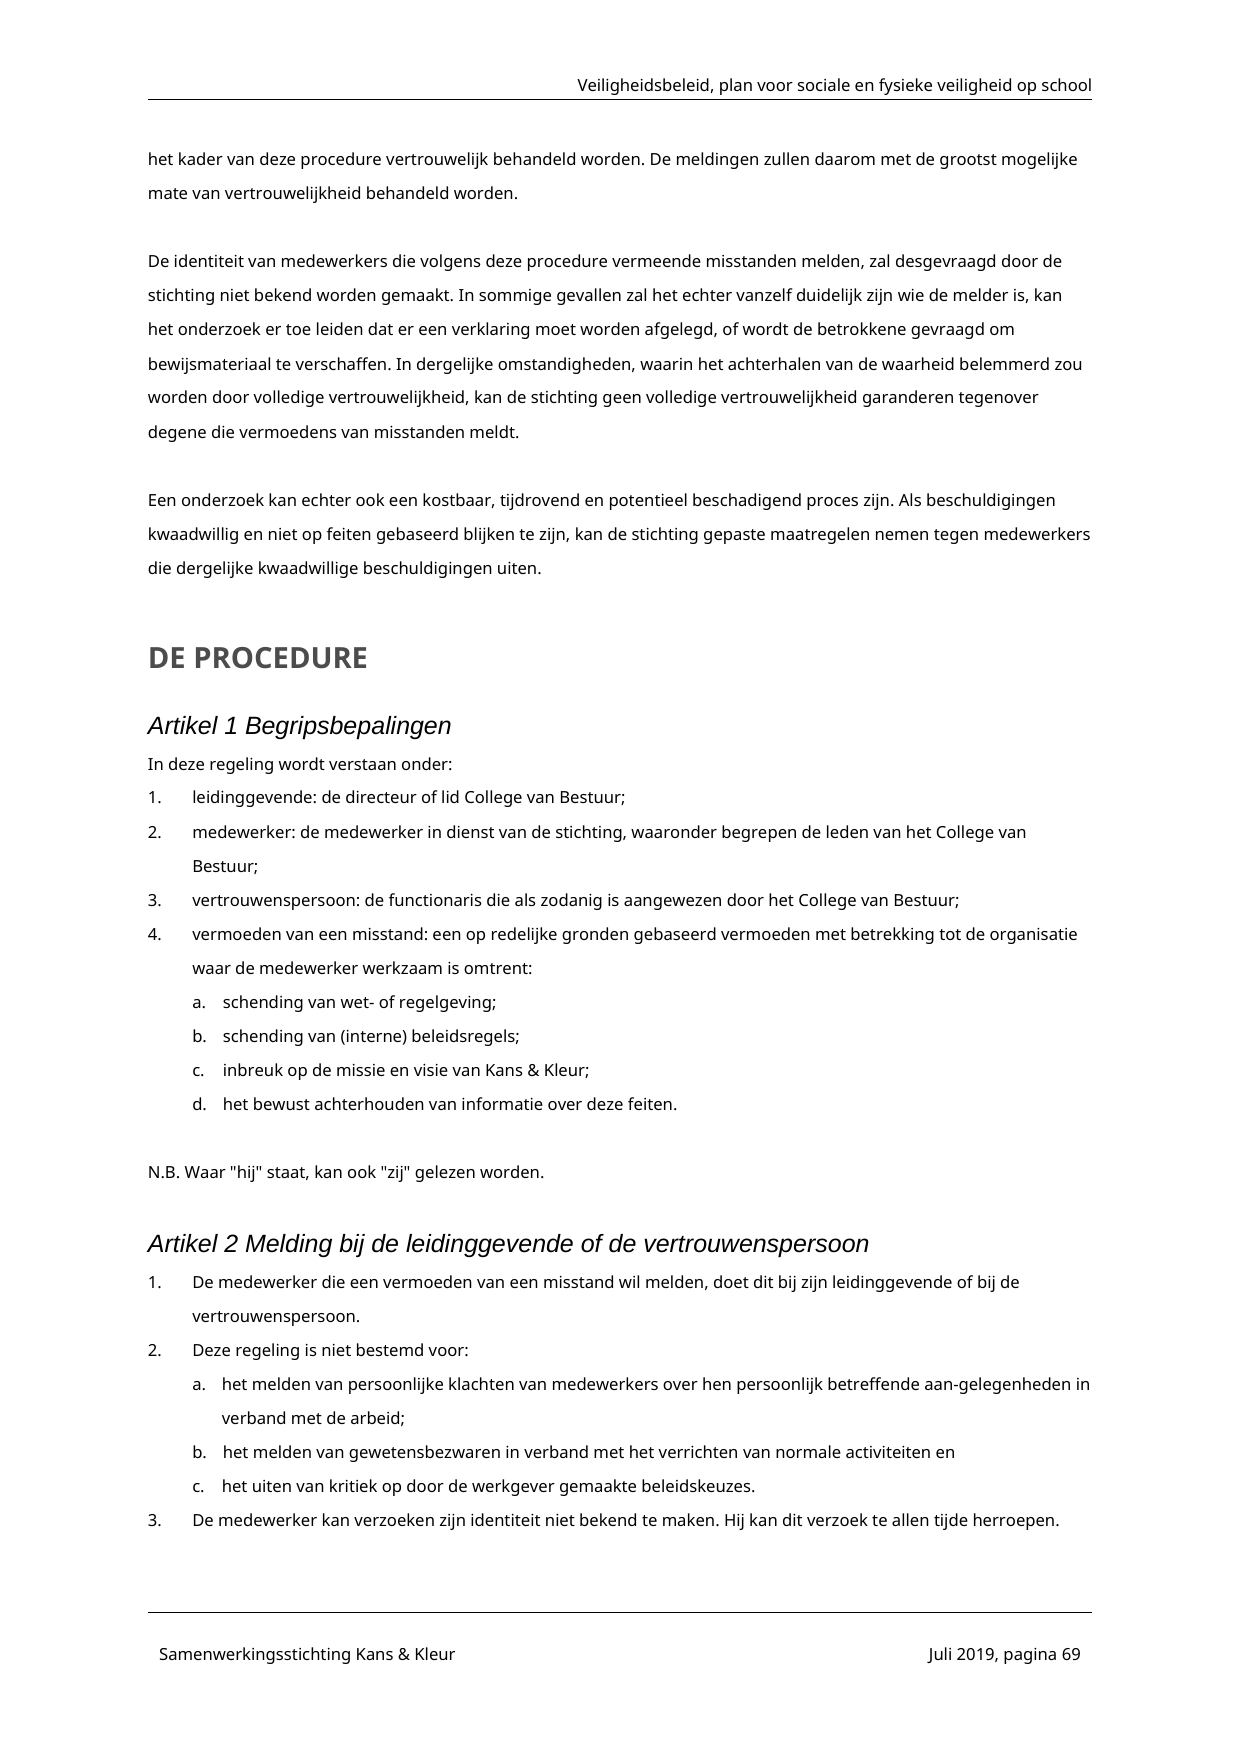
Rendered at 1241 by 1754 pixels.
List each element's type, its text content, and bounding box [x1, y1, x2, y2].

text 3. vertrouwenspersoon: de functionaris die als zodanig is aangewezen door het College van Bestuur; [148, 888, 1092, 911]
text De identiteit van medewerkers die volgens deze procedure vermeende misstanden melden, zal desgevraagd door de stichting niet bekend worden gemaakt. In sommige gevallen zal het echter vanzelf duidelijk zijn wie de melder is, kan het onderzoek er toe leiden dat er een verklaring moet worden afgelegd, of wordt de betrokkene gevraagd om bewijsmateriaal te verschaffen. In dergelijke omstandigheden, waarin het achterhalen van de waarheid belemmerd zou worden door volledige vertrouwelijkheid, kan de stichting geen volledige vertrouwelijkheid garanderen tegenover degene die vermoedens van misstanden meldt. [148, 250, 1092, 443]
text 2. Deze regeling is niet bestemd voor: [148, 1338, 1092, 1361]
text 3. De medewerker kan verzoeken zijn identiteit niet bekend te maken. Hij kan dit verzoek te allen tijde herroepen. [148, 1509, 1092, 1531]
text b. schending van (interne) beleidsregels; [148, 1024, 1092, 1047]
text In deze regeling wordt verstaan onder: [148, 752, 1092, 775]
text d. het bewust achterhouden van informatie over deze feiten. [148, 1093, 1092, 1115]
text c. het uiten van kritiek op door de werkgever gemaakte beleidskeuzes. [192, 1474, 1092, 1497]
text Artikel 1 Begripsbepalingen [148, 711, 1092, 739]
text 1. De medewerker die een vermoeden van een misstand wil melden, doet dit bij zijn leidinggevende of bij de vertrouwenspersoon. [148, 1270, 1092, 1327]
text Artikel 2 Melding bij de leidinggevende of de vertrouwenspersoon [148, 1229, 1092, 1258]
text N.B. Waar "hij" staat, kan ook "zij" gelezen worden. [148, 1161, 1092, 1183]
text 1. leidinggevende: de directeur of lid College van Bestuur; [148, 786, 1092, 809]
text a. het melden van persoonlijke klachten van medewerkers over hen persoonlijk betreffende aan-gelegenheden in verband met de arbeid; [192, 1372, 1092, 1429]
text 4. vermoeden van een misstand: een op redelijke gronden gebaseerd vermoeden met betrekking tot de organisatie waar de medewerker werkzaam is omtrent: [148, 922, 1092, 979]
text Een onderzoek kan echter ook een kostbaar, tijdrovend en potentieel beschadigend proces zijn. Als beschuldigingen kwaadwillig en niet op feiten gebaseerd blijken te zijn, kan de stichting gepaste maatregelen nemen tegen medewerkers die dergelijke kwaadwillige beschuldigingen uiten. [148, 488, 1092, 579]
text a. schending van wet- of regelgeving; [148, 991, 1092, 1013]
text De procedure [148, 637, 1092, 677]
text c. inbreuk op de missie en visie van Kans & Kleur; [148, 1059, 1092, 1081]
text b. het melden van gewetensbezwaren in verband met het verrichten van normale activiteiten en [148, 1441, 1092, 1463]
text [148, 148, 1092, 204]
text 2. medewerker: de medewerker in dienst van de stichting, waaronder begrepen de leden van het College van Bestuur; [148, 820, 1092, 877]
